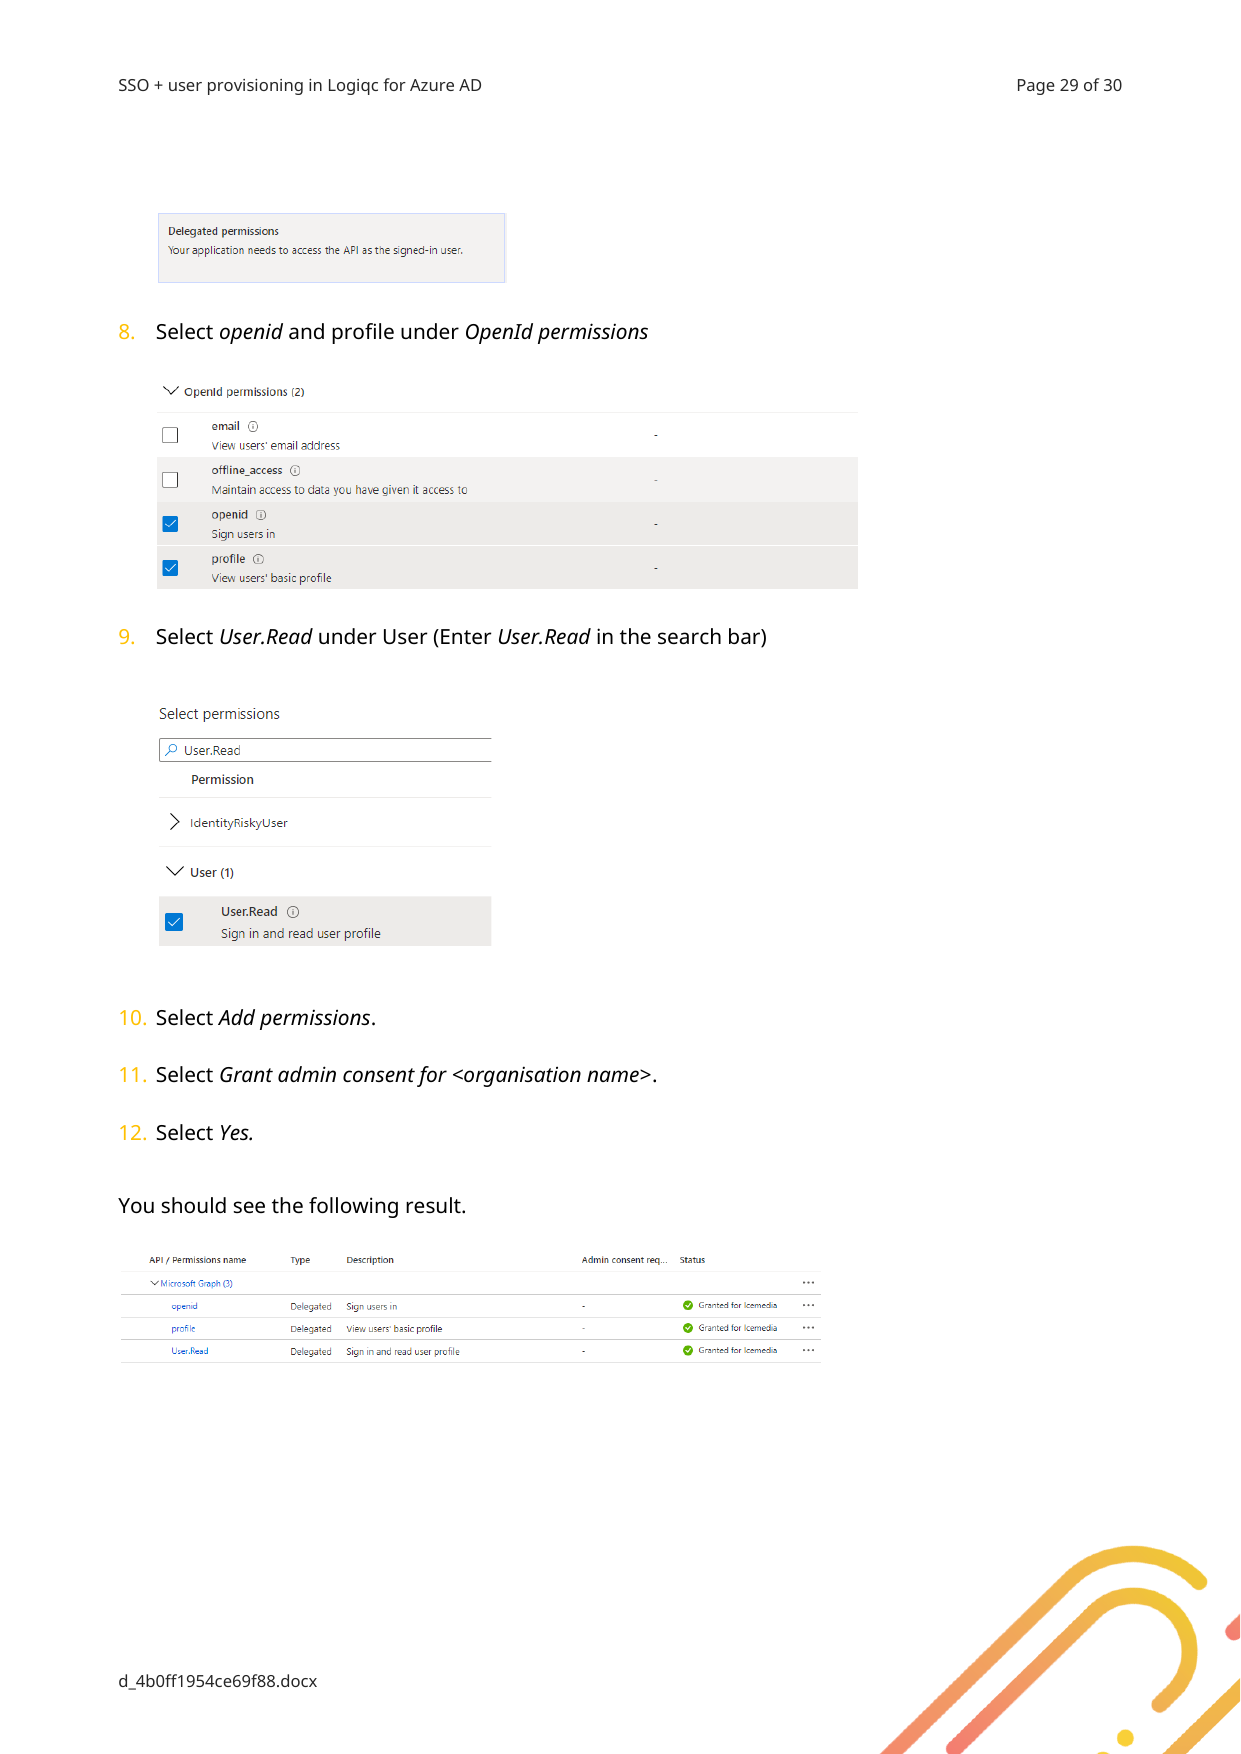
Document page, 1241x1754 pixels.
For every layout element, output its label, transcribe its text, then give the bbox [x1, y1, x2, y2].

text You should see the following result. [118, 1191, 1122, 1220]
picture [155, 375, 865, 594]
text Select Grant admin consent for <organisation name>. [118, 1060, 1122, 1089]
text Select Add permissions. [118, 1003, 1122, 1031]
text Select Yes. [118, 1118, 1122, 1146]
picture [155, 696, 492, 950]
picture [118, 1248, 827, 1367]
text Select User.Read under User (Enter User.Read in the search bar) [118, 622, 1122, 651]
text Select openid and profile under OpenId permissions [118, 317, 1122, 346]
picture [862, 1420, 1241, 1754]
picture [155, 207, 510, 289]
